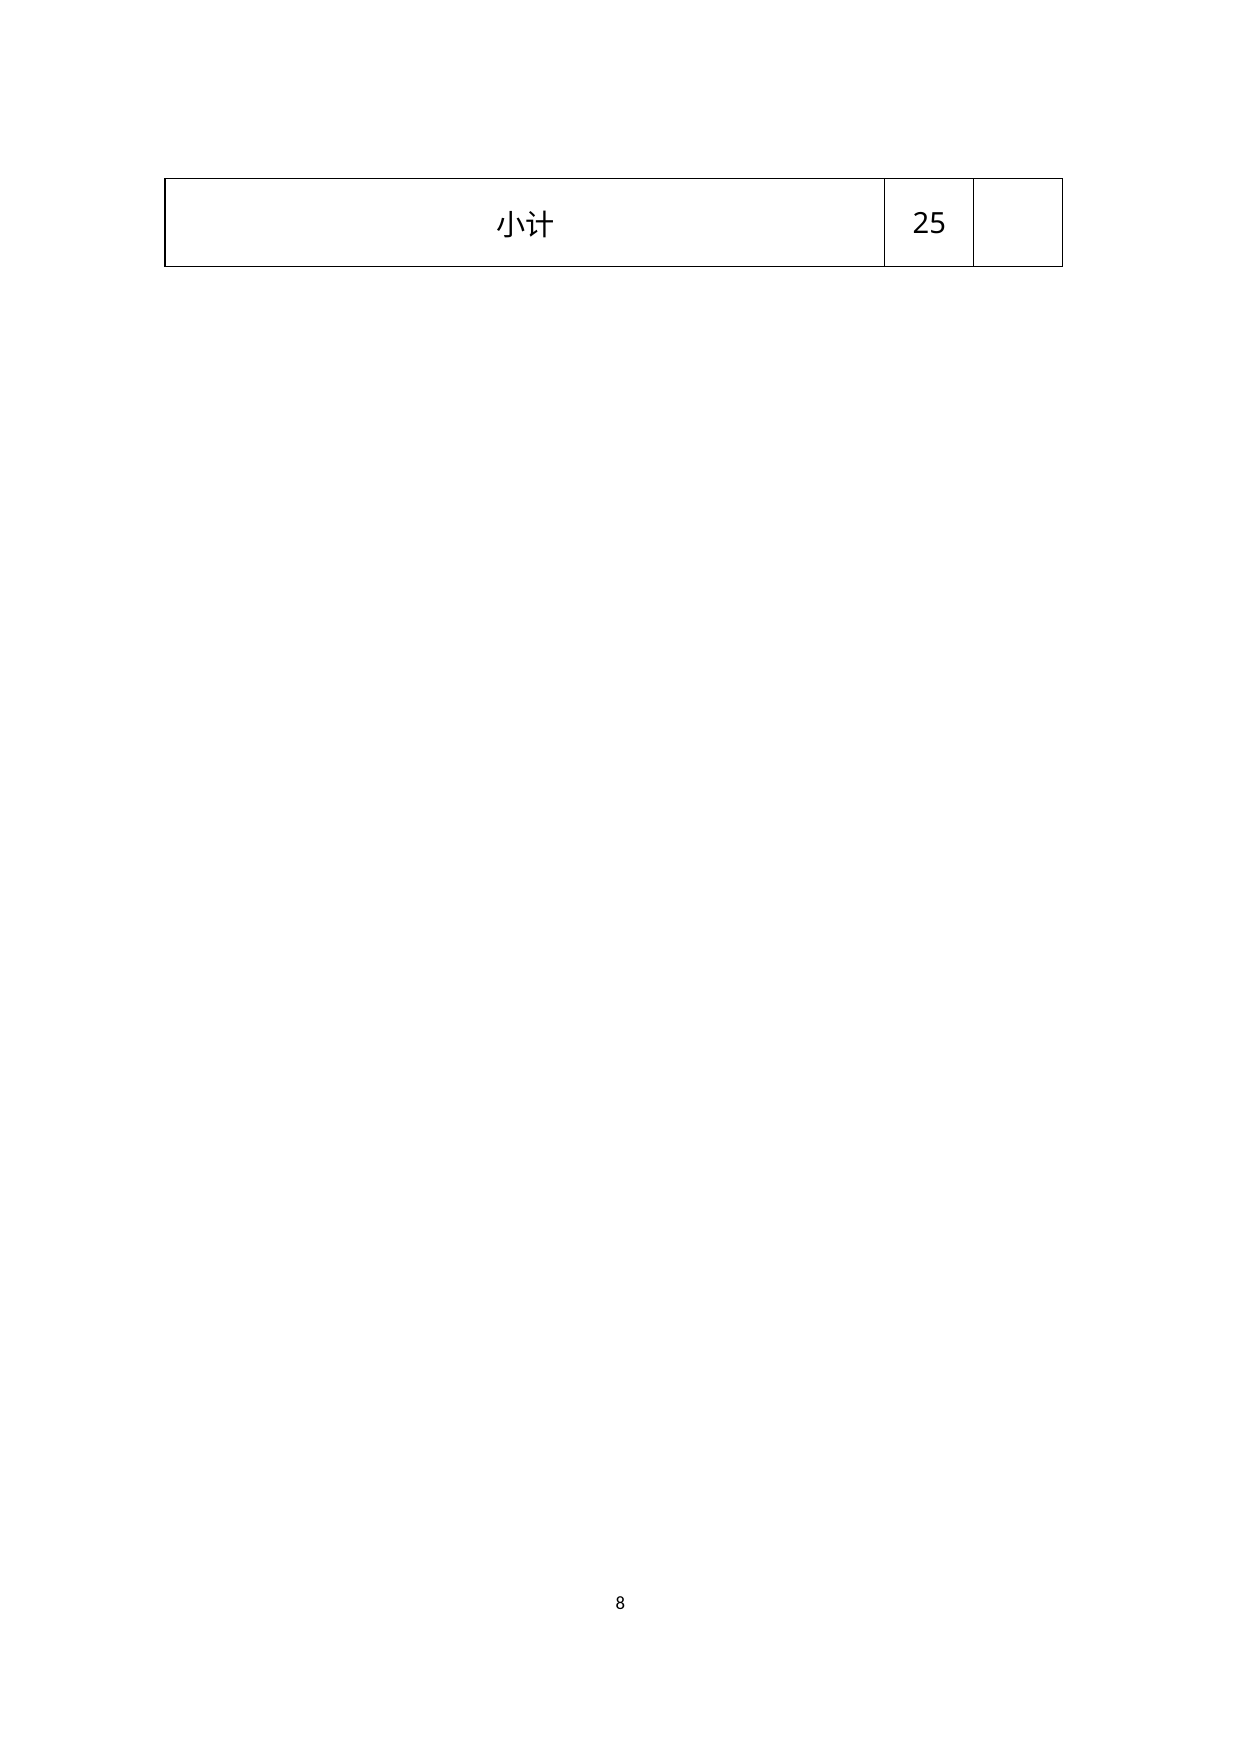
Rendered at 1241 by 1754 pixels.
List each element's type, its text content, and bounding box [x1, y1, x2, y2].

table_cell 小计 [166, 179, 884, 266]
table_cell 25 [885, 179, 973, 266]
table_cell [974, 179, 1062, 266]
